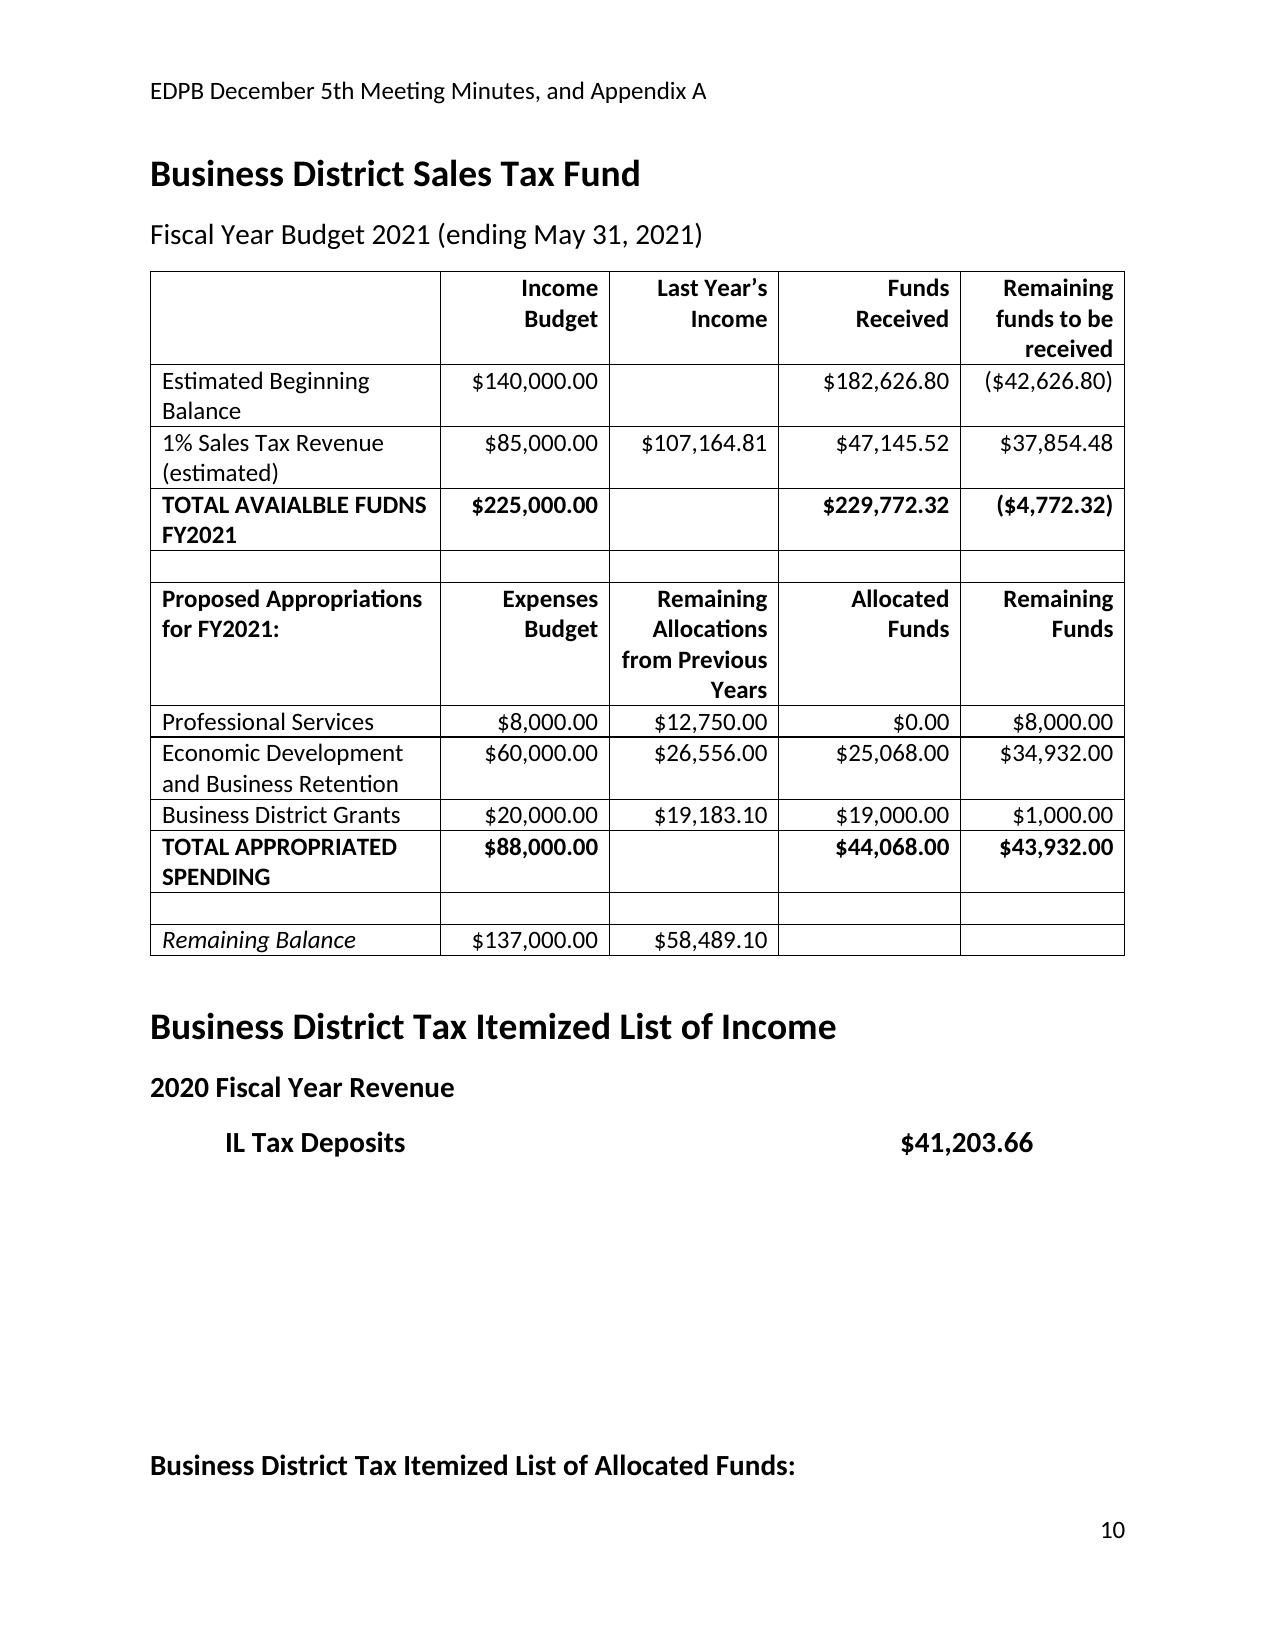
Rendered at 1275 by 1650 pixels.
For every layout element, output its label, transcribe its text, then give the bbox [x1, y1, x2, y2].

table_cell [441, 893, 609, 924]
table_cell $37,854.48 [961, 427, 1124, 488]
table_cell Business District Grants [151, 800, 440, 830]
table_header Last Year’s Income [610, 272, 778, 364]
table_header Remaining funds to be received [961, 272, 1124, 364]
table_cell [610, 551, 778, 582]
table_cell [961, 551, 1124, 582]
text 2020 Fiscal Year Revenue [150, 1069, 1125, 1105]
table_cell [610, 831, 778, 892]
table_cell [610, 365, 778, 426]
table_cell $140,000.00 [441, 365, 609, 426]
table_cell Remaining Allocations from Previous Years [610, 583, 778, 705]
table_cell TOTAL AVAIALBLE FUDNS FY2021 [151, 489, 440, 550]
table_cell [961, 925, 1124, 955]
table_cell $20,000.00 [441, 800, 609, 830]
table_cell [441, 551, 609, 582]
text Business District Tax Itemized List of Allocated Funds: [150, 1447, 1125, 1482]
table_cell $225,000.00 [441, 489, 609, 550]
table_header [151, 272, 440, 364]
table_cell $88,000.00 [441, 831, 609, 892]
table_cell [610, 893, 778, 924]
table_cell $34,932.00 [961, 738, 1124, 798]
table_cell TOTAL APPROPRIATED SPENDING [151, 831, 440, 892]
table_cell $107,164.81 [610, 427, 778, 488]
table_header Funds Received [779, 272, 960, 364]
table_cell Estimated Beginning Balance [151, 365, 440, 426]
table_cell Proposed Appropriations for FY2021: [151, 583, 440, 705]
table_cell $137,000.00 [441, 925, 609, 955]
table_cell $229,772.32 [779, 489, 960, 550]
table_cell $26,556.00 [610, 738, 778, 798]
text IL Tax Deposits $41,203.66 [150, 1124, 1125, 1160]
table_cell ($4,772.32) [961, 489, 1124, 550]
table_cell Professional Services [151, 706, 440, 736]
text Business District Tax Itemized List of Income [150, 1003, 1125, 1049]
table_cell $12,750.00 [610, 706, 778, 736]
table_header Income Budget [441, 272, 609, 364]
table_cell ($42,626.80) [961, 365, 1124, 426]
table_cell [610, 489, 778, 550]
table_cell 1% Sales Tax Revenue (estimated) [151, 427, 440, 488]
table_cell $19,000.00 [779, 800, 960, 830]
text Business District Sales Tax Fund [150, 150, 1125, 196]
table_cell Remaining Balance [151, 925, 440, 955]
table_cell [779, 925, 960, 955]
table_cell $19,183.10 [610, 800, 778, 830]
table_cell $60,000.00 [441, 738, 609, 798]
table_cell Economic Development and Business Retention [151, 738, 440, 798]
table_cell [151, 893, 440, 924]
table_cell $25,068.00 [779, 738, 960, 798]
table_cell $0.00 [779, 706, 960, 736]
table_cell $47,145.52 [779, 427, 960, 488]
table_cell $1,000.00 [961, 800, 1124, 830]
table_cell Expenses Budget [441, 583, 609, 705]
table_cell $44,068.00 [779, 831, 960, 892]
table_cell [779, 551, 960, 582]
table_cell [779, 893, 960, 924]
table_cell $85,000.00 [441, 427, 609, 488]
table_cell [151, 551, 440, 582]
text Fiscal Year Budget 2021 (ending May 31, 2021) [150, 216, 1125, 252]
table_cell $8,000.00 [441, 706, 609, 736]
table_cell $43,932.00 [961, 831, 1124, 892]
table_cell $58,489.10 [610, 925, 778, 955]
table_cell Remaining Funds [961, 583, 1124, 705]
table_cell [961, 893, 1124, 924]
table_cell Allocated Funds [779, 583, 960, 705]
table_cell $8,000.00 [961, 706, 1124, 736]
table_cell $182,626.80 [779, 365, 960, 426]
